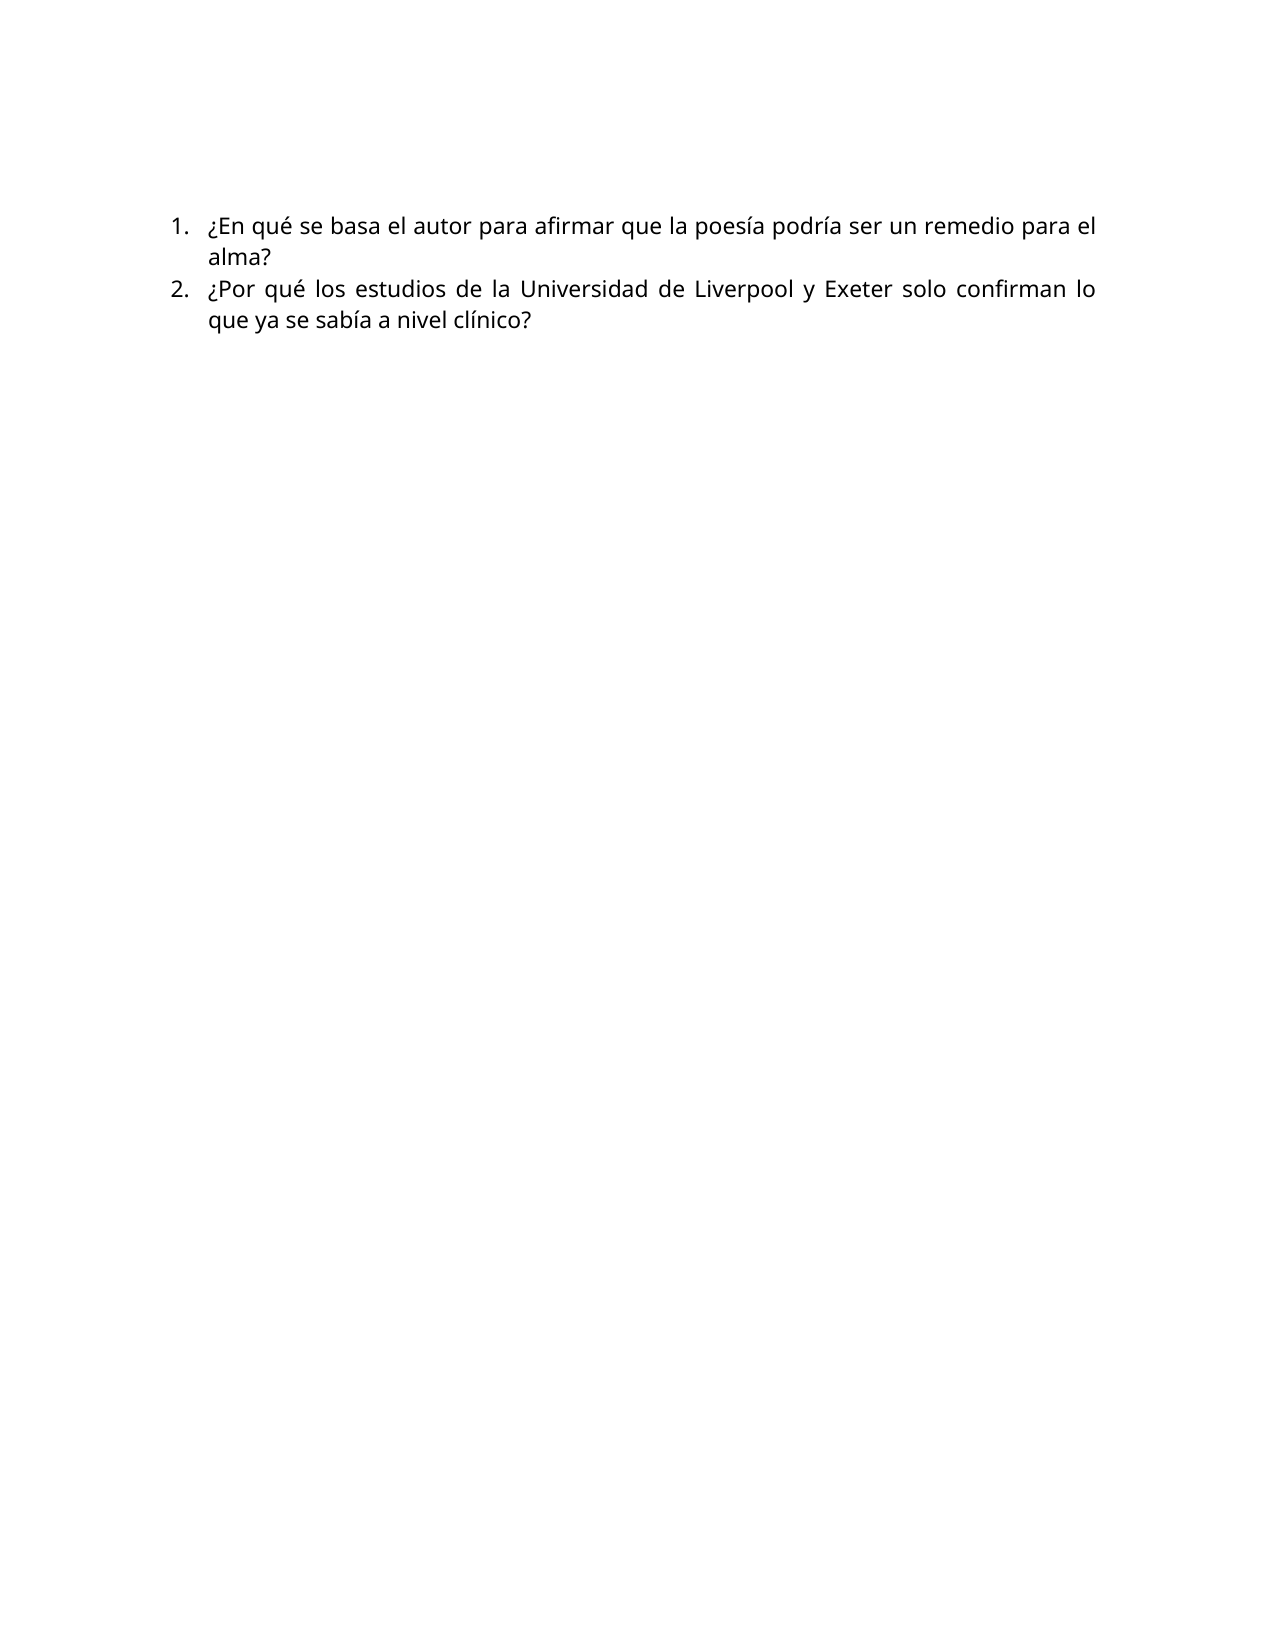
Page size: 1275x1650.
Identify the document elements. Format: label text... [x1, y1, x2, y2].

list ¿Por qué los estudios de la Universidad de Liverpool y Exeter solo confirman lo que ya se sabía a nivel clínico? [170, 273, 1098, 335]
list ¿En qué se basa el autor para afirmar que la poesía podría ser un remedio para el alma? [170, 210, 1098, 273]
